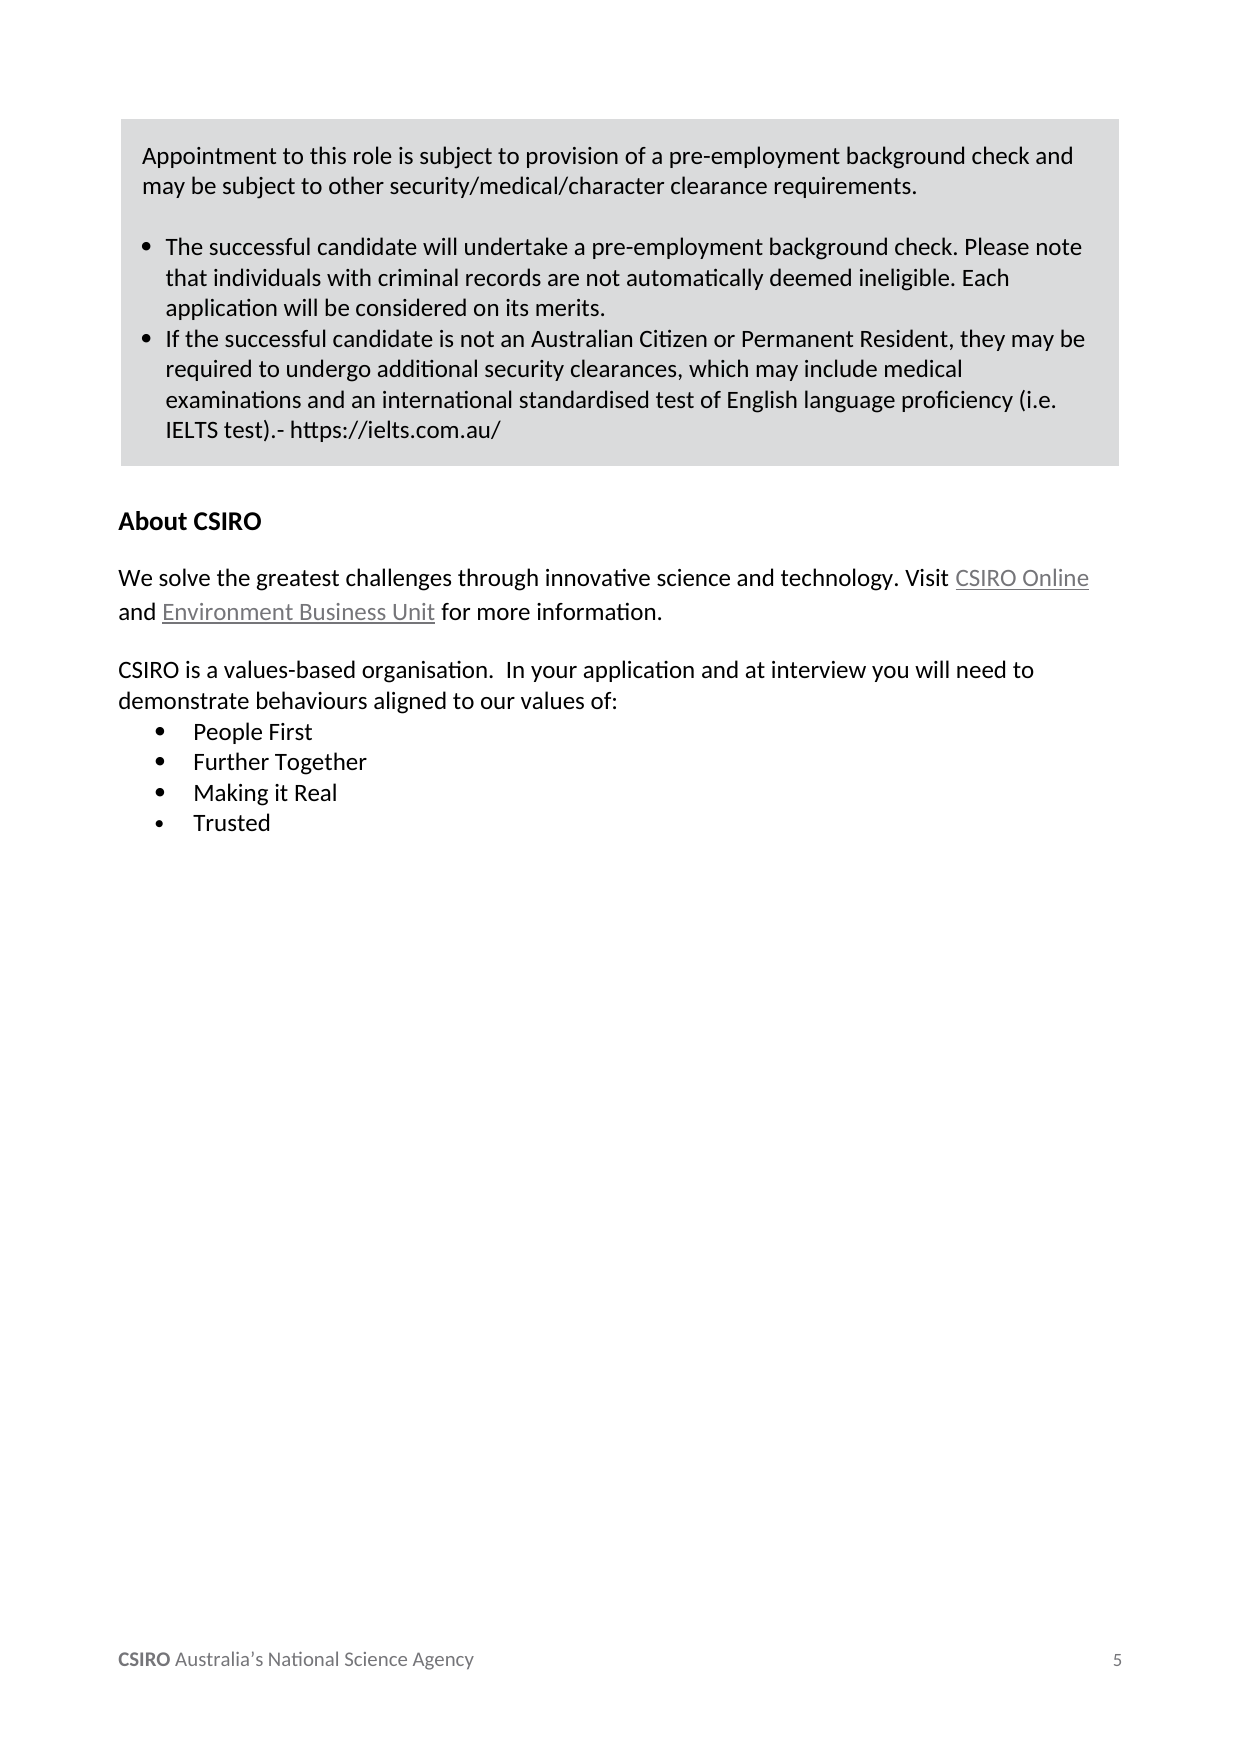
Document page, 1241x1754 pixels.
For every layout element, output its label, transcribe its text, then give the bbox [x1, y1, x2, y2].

list Further Together [156, 746, 1122, 777]
list If the successful candidate is not an Australian Citizen or Permanent Resident, they may be required to undergo additional security clearances, which may include medical examinations and an international standardised test of English language proficiency (i.e. IELTS test).- https://ielts.com.au/ [121, 301, 1119, 466]
subtitle About CSIRO [118, 504, 1122, 538]
list Appointment to this role is subject to provision of a pre-employment background check and may be subject to other security/medical/character clearance requirements. [121, 119, 1119, 179]
list Trusted [156, 807, 1122, 838]
list People First [156, 716, 1122, 746]
text CSIRO is a values-based organisation. In your application and at interview you will need to demonstrate behaviours aligned to our values of: [118, 655, 1122, 716]
list Making it Real [156, 777, 1122, 807]
list The successful candidate will undertake a pre-employment background check. Please note that individuals with criminal records are not automatically deemed ineligible. Each application will be considered on its merits. [121, 210, 1119, 301]
text We solve the greatest challenges through innovative science and technology. Visit CSIRO Online and Environment Business Unit for more information. [118, 563, 1122, 627]
